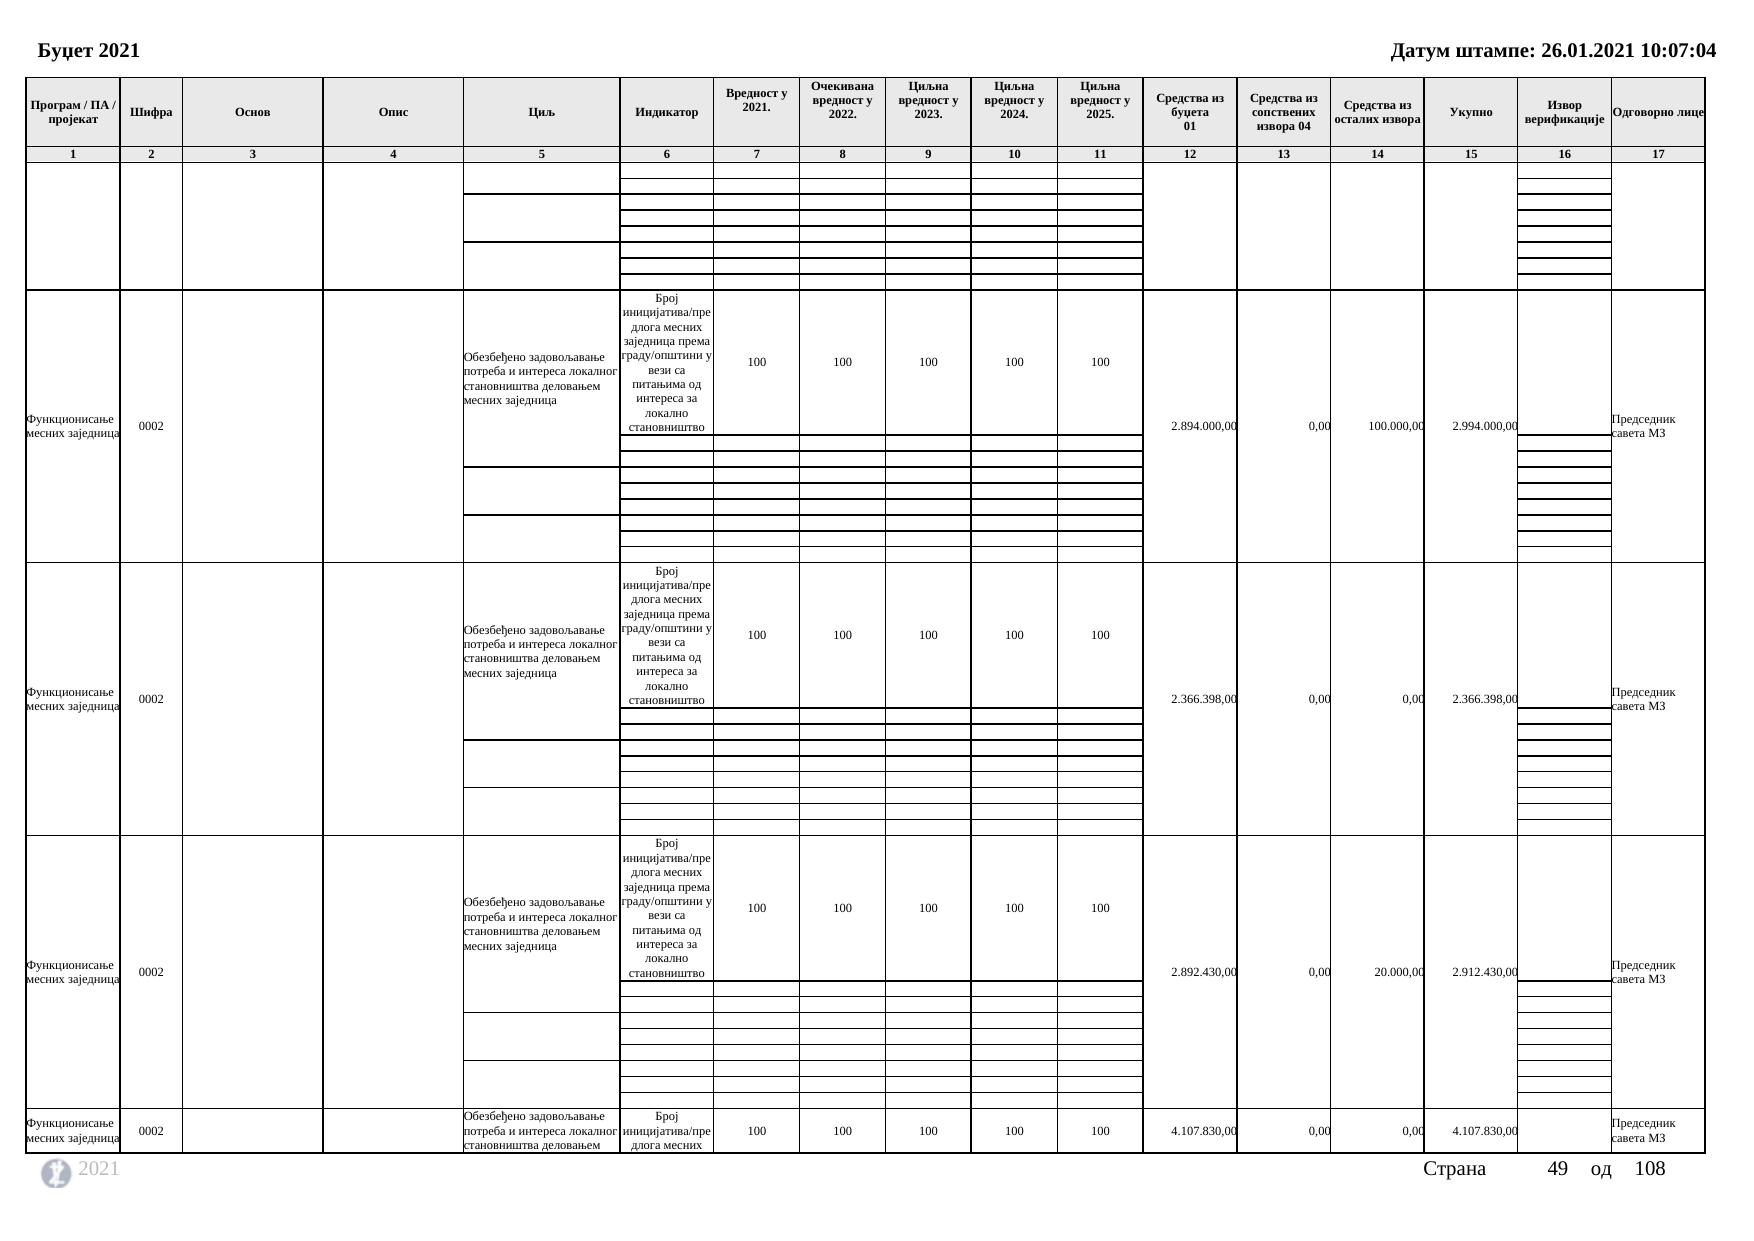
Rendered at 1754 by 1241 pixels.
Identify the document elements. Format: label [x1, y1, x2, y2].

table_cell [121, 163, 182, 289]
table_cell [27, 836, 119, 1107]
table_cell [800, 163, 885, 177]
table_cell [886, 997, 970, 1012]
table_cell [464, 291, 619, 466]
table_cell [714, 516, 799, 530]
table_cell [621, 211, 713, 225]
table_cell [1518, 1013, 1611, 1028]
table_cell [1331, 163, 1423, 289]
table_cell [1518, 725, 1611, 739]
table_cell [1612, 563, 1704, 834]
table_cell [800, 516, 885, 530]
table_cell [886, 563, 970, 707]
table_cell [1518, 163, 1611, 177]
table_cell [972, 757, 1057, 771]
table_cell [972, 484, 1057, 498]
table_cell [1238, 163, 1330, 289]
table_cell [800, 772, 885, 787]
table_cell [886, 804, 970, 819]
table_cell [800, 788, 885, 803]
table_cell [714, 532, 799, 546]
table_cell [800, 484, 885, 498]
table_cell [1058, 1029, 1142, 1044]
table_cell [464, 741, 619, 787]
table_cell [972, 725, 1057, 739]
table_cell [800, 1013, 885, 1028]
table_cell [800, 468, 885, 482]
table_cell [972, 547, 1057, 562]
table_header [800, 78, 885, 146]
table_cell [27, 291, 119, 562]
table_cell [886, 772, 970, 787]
picture [37, 1155, 75, 1188]
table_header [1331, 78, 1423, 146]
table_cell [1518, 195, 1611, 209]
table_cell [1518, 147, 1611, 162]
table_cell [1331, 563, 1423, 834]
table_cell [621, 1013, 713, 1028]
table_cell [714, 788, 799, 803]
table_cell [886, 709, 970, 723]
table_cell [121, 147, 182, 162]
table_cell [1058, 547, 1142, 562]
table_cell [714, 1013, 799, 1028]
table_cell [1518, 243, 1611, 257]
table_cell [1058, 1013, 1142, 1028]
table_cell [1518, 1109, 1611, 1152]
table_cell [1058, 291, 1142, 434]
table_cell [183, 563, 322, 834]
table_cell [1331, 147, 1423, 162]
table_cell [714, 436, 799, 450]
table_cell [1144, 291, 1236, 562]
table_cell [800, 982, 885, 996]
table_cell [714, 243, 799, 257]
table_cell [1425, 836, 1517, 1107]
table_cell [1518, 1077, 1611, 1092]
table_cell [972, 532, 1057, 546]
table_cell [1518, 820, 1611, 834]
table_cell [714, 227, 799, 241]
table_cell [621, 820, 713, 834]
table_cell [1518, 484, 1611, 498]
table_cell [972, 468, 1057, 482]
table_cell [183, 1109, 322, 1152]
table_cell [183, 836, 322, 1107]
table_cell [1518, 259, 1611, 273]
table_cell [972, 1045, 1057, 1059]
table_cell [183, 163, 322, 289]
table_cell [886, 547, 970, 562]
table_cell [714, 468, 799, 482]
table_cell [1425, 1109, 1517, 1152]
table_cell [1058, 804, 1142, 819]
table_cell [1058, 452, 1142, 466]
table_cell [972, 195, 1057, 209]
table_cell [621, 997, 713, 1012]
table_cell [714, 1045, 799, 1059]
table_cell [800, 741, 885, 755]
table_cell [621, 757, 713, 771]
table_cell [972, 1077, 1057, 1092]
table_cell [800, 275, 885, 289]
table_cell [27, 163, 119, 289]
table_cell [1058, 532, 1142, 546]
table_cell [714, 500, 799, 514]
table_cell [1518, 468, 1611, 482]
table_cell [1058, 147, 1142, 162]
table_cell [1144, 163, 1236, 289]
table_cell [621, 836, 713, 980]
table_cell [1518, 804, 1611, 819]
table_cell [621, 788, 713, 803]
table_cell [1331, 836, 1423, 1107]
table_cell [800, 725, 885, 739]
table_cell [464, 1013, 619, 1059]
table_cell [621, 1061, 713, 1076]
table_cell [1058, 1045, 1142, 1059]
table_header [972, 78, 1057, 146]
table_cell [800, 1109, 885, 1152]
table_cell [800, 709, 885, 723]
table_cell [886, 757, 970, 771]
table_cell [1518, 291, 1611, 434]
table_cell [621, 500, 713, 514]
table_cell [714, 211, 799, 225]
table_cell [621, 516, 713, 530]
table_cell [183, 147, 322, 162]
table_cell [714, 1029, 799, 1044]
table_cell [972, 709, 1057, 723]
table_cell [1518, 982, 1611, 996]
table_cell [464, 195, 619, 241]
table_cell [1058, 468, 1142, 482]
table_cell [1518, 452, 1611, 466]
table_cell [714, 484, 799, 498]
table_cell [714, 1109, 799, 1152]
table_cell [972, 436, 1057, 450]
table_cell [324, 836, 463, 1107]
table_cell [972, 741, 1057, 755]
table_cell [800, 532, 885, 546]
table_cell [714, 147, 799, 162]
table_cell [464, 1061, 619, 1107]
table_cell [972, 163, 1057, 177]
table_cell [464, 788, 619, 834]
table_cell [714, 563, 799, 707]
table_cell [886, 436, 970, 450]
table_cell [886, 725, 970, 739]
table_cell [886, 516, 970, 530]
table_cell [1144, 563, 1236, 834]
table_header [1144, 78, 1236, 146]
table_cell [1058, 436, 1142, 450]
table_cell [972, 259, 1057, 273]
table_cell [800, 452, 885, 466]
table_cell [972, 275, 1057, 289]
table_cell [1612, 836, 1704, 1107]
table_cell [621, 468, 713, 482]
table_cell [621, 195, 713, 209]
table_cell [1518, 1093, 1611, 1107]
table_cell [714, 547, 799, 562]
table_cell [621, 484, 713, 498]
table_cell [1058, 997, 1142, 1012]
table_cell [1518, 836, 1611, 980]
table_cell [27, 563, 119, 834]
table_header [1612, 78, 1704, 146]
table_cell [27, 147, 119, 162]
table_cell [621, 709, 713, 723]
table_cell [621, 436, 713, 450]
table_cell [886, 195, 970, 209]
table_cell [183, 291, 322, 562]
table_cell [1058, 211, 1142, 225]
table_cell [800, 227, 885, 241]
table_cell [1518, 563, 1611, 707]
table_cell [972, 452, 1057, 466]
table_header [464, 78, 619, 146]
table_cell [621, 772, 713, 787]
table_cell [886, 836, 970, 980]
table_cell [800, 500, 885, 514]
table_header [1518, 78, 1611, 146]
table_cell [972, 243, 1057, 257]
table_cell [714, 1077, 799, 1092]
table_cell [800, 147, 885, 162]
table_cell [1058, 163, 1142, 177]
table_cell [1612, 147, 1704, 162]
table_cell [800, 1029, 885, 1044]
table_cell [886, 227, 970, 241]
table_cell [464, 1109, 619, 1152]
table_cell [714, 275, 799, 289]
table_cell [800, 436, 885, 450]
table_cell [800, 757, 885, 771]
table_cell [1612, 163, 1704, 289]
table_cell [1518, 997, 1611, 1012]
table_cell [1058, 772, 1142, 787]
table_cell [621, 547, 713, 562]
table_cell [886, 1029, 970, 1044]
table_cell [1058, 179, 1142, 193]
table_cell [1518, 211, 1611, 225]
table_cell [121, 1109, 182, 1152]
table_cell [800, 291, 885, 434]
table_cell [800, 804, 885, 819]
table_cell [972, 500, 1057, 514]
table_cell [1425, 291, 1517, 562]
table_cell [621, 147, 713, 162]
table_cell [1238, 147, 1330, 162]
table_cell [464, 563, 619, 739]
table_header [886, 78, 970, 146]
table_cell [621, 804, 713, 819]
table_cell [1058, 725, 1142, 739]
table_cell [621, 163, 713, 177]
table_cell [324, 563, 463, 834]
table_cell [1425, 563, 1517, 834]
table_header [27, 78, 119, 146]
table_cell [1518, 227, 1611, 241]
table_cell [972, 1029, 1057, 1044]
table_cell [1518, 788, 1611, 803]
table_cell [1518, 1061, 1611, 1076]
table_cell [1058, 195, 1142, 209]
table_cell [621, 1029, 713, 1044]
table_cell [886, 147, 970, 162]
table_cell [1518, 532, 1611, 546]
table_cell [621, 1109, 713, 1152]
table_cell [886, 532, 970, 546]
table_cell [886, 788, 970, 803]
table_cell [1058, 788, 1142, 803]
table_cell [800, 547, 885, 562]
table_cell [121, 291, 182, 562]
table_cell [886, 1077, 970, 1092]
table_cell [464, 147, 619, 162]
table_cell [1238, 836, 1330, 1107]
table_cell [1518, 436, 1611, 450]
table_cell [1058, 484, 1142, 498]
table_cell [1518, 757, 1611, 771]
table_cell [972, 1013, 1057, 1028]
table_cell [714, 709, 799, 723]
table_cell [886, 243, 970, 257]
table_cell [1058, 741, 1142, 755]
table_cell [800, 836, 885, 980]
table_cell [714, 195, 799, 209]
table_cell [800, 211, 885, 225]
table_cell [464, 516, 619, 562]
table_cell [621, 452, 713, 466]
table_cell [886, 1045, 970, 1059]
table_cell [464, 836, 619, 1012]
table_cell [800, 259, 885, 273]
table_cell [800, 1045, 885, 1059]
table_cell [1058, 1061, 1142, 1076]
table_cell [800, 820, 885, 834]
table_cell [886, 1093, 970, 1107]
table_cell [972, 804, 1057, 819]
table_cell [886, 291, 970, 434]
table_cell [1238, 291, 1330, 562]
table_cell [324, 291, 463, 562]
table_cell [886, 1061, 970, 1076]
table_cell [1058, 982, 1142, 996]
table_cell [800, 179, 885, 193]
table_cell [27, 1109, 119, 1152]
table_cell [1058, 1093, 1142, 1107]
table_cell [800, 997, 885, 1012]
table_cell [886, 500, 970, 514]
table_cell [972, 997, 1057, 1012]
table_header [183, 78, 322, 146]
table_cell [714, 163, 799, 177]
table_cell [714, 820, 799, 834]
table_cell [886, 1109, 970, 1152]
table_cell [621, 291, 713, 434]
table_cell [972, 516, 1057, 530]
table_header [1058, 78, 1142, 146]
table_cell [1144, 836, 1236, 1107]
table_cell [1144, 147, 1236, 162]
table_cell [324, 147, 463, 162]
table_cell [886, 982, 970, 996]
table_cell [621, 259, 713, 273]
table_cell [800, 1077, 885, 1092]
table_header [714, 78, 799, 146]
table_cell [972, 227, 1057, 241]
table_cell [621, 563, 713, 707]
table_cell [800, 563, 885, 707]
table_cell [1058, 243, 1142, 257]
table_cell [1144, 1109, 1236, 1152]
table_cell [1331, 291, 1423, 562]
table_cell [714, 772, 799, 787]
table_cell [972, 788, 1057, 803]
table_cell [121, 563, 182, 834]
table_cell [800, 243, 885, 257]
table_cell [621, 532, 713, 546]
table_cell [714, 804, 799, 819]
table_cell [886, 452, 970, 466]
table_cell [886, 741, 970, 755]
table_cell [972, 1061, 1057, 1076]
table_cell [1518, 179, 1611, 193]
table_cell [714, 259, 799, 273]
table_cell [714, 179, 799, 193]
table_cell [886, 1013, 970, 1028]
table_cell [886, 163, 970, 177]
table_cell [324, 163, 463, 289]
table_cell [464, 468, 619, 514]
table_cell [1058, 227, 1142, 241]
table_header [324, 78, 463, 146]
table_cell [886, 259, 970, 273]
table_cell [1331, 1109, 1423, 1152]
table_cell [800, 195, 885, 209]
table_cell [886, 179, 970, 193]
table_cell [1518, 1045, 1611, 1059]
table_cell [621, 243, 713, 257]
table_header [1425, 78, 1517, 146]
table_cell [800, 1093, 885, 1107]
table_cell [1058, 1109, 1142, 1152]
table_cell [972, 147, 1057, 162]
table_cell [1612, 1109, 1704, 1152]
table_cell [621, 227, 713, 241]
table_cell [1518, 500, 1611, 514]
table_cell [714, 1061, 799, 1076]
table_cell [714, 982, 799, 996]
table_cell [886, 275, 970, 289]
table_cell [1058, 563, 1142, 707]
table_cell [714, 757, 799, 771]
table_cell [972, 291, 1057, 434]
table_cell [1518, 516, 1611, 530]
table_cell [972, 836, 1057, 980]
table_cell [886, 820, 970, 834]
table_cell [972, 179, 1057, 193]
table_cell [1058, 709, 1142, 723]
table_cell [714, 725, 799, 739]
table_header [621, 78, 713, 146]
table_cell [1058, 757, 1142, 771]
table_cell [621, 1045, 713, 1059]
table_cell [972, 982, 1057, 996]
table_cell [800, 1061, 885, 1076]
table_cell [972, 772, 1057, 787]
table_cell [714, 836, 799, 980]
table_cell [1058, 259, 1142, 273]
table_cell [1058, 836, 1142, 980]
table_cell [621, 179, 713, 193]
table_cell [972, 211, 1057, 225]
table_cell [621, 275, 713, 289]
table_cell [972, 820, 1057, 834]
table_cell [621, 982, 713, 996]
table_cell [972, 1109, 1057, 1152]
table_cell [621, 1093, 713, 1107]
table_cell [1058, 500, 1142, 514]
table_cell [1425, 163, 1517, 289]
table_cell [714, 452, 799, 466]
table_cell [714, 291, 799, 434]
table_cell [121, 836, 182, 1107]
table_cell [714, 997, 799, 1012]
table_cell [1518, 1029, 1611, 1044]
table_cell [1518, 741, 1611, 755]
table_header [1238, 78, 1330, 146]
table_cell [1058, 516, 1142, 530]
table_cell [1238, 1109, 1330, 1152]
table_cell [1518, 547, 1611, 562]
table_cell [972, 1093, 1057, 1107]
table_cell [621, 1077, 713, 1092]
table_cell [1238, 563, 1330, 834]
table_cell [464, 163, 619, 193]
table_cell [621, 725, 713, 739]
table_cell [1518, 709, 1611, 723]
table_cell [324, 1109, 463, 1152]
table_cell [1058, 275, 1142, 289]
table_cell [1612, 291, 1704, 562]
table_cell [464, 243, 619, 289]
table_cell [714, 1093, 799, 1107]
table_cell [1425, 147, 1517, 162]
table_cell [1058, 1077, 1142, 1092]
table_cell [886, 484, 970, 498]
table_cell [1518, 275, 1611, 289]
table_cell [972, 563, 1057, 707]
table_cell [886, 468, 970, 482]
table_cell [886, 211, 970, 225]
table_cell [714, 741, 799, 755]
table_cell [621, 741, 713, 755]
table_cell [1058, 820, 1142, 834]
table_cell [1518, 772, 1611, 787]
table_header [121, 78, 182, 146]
